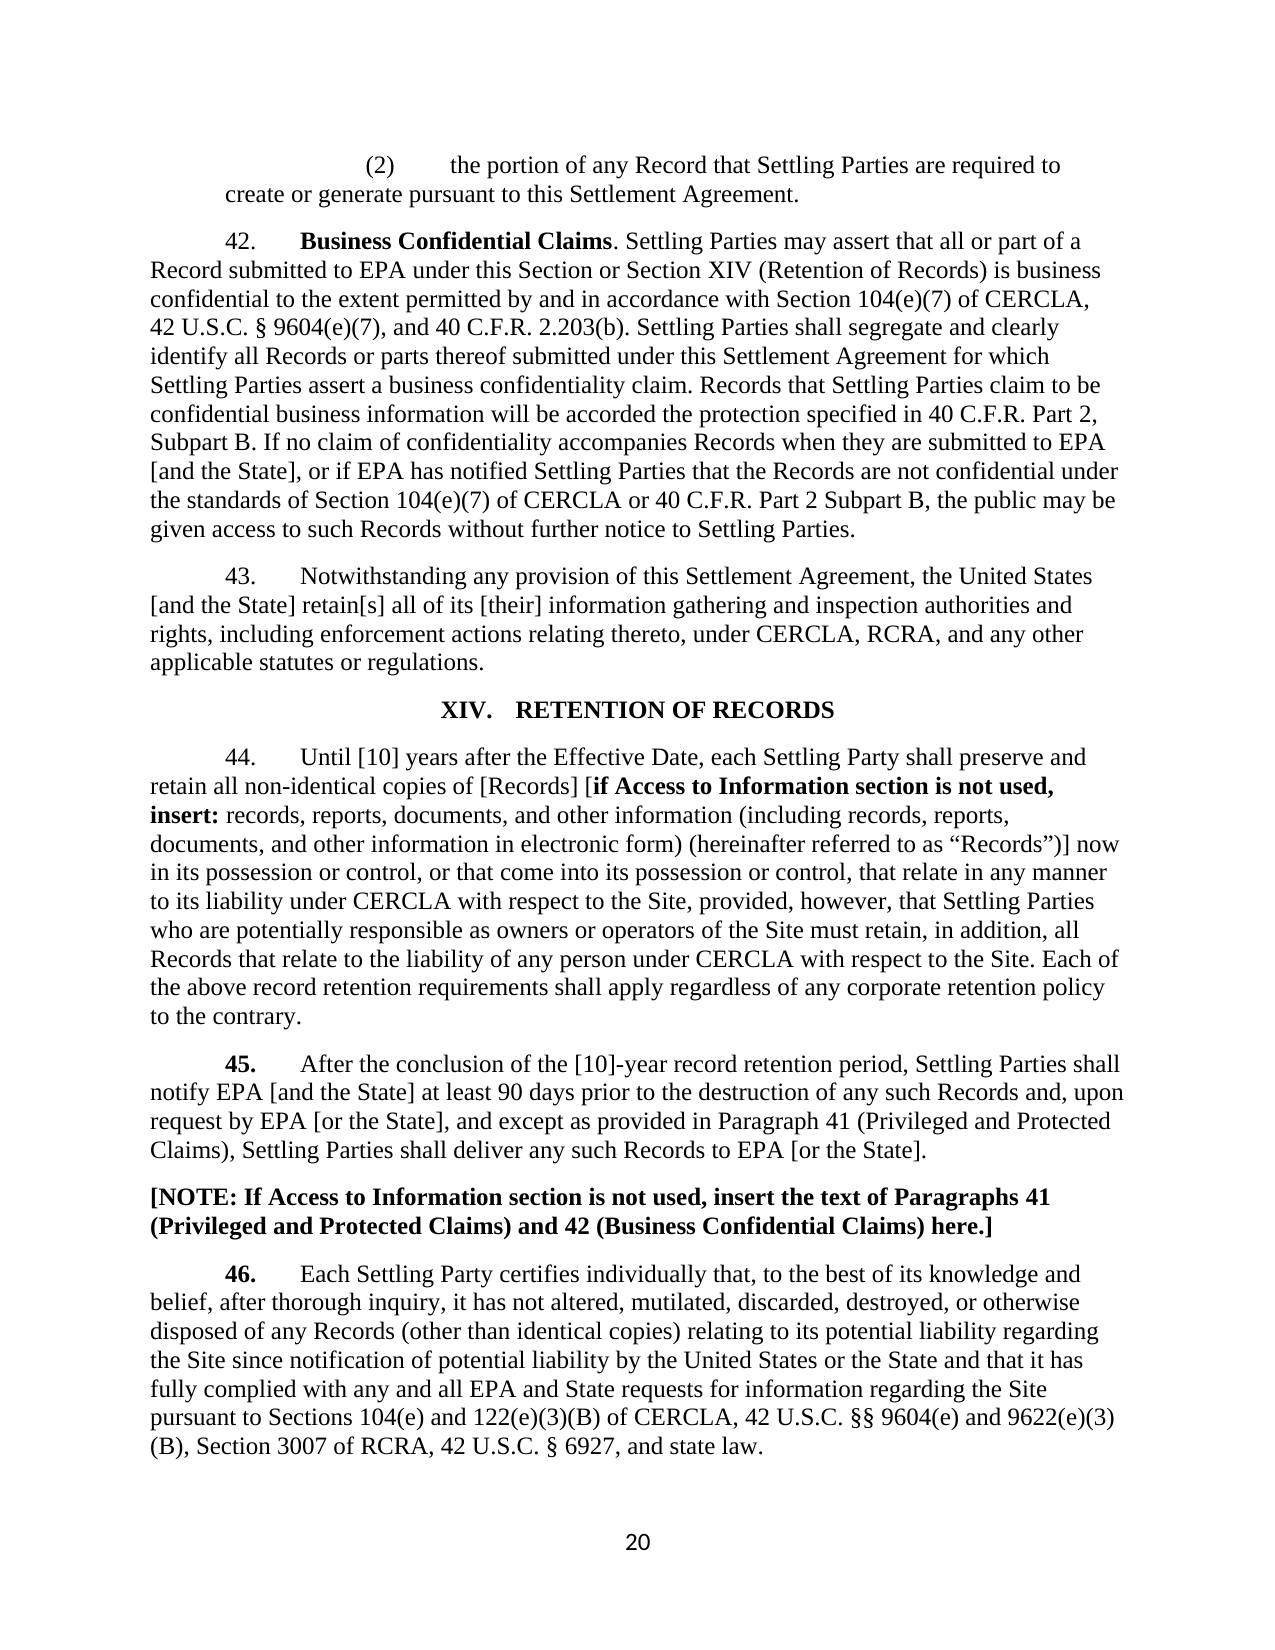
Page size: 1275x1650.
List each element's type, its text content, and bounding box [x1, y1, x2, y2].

text Notwithstanding any provision of this Settlement Agreement, the United States [and the State] retain[s] all of its [their] information gathering and inspection authorities and rights, including enforcement actions relating thereto, under CERCLA, RCRA, and any other applicable statutes or regulations. [150, 561, 1125, 676]
subtitle RETENTION OF RECORDS [150, 695, 1125, 724]
text [NOTE: If Access to Information section is not used, insert the text of Paragraphs 41 (Privileged and Protected Claims) and 42 (Business Confidential Claims) here.] [150, 1182, 1125, 1240]
text After the conclusion of the [10]-year record retention period, Settling Parties shall notify EPA [and the State] at least 90 days prior to the destruction of any such Records and, upon request by EPA [or the State], and except as provided in Paragraph 41 (Privileged and Protected Claims), Settling Parties shall deliver any such Records to EPA [or the State]. [150, 1049, 1125, 1164]
text the portion of any Record that Settling Parties are required to create or generate pursuant to this Settlement Agreement. [225, 150, 1125, 207]
text Business Confidential Claims. Settling Parties may assert that all or part of a Record submitted to EPA under this Section or Section XIII (Retention of Records) is business confidential to the extent permitted by and in accordance with Section 104(e)(7) of CERCLA, 42 U.S.C. § 9604(e)(7), and 40 C.F.R. 2.203(b). Settling Parties shall segregate and clearly identify all Records or parts thereof submitted under this Settlement Agreement for which Settling Parties assert a business confidentiality claim. Records that Settling Parties claim to be confidential business information will be accorded the protection specified in 40 C.F.R. Part 2, Subpart B. If no claim of confidentiality accompanies Records when they are submitted to EPA [and the State], or if EPA has notified Settling Parties that the Records are not confidential under the standards of Section 104(e)(7) of CERCLA or 40 C.F.R. Part 2 Subpart B, the public may be given access to such Records without further notice to Settling Parties. [150, 226, 1125, 542]
text Until [10] years after the Effective Date, each Settling Party shall preserve and retain all non-identical copies of [Records] [if Access to Information section is not used, insert: records, reports, documents, and other information (including records, reports, documents, and other information in electronic form) (hereinafter referred to as “Records”)] now in its possession or control, or that come into its possession or control, that relate in any manner to its liability under CERCLA with respect to the Site, provided, however, that Settling Parties who are potentially responsible as owners or operators of the Site must retain, in addition, all Records that relate to the liability of any person under CERCLA with respect to the Site. Each of the above record retention requirements shall apply regardless of any corporate retention policy to the contrary. [150, 742, 1125, 1030]
text Each Settling Party certifies individually that, to the best of its knowledge and belief, after thorough inquiry, it has not altered, mutilated, discarded, destroyed, or otherwise disposed of any Records (other than identical copies) relating to its potential liability regarding the Site since notification of potential liability by the United States or the State and that it has fully complied with any and all EPA and State requests for information regarding the Site pursuant to Sections 104(e) and 122(e)(3)(B) of CERCLA, 42 U.S.C. §§ 9604(e) and 9622(e)(3)(B), Section 3007 of RCRA, 42 U.S.C. § 6927, and state law. [150, 1259, 1125, 1460]
